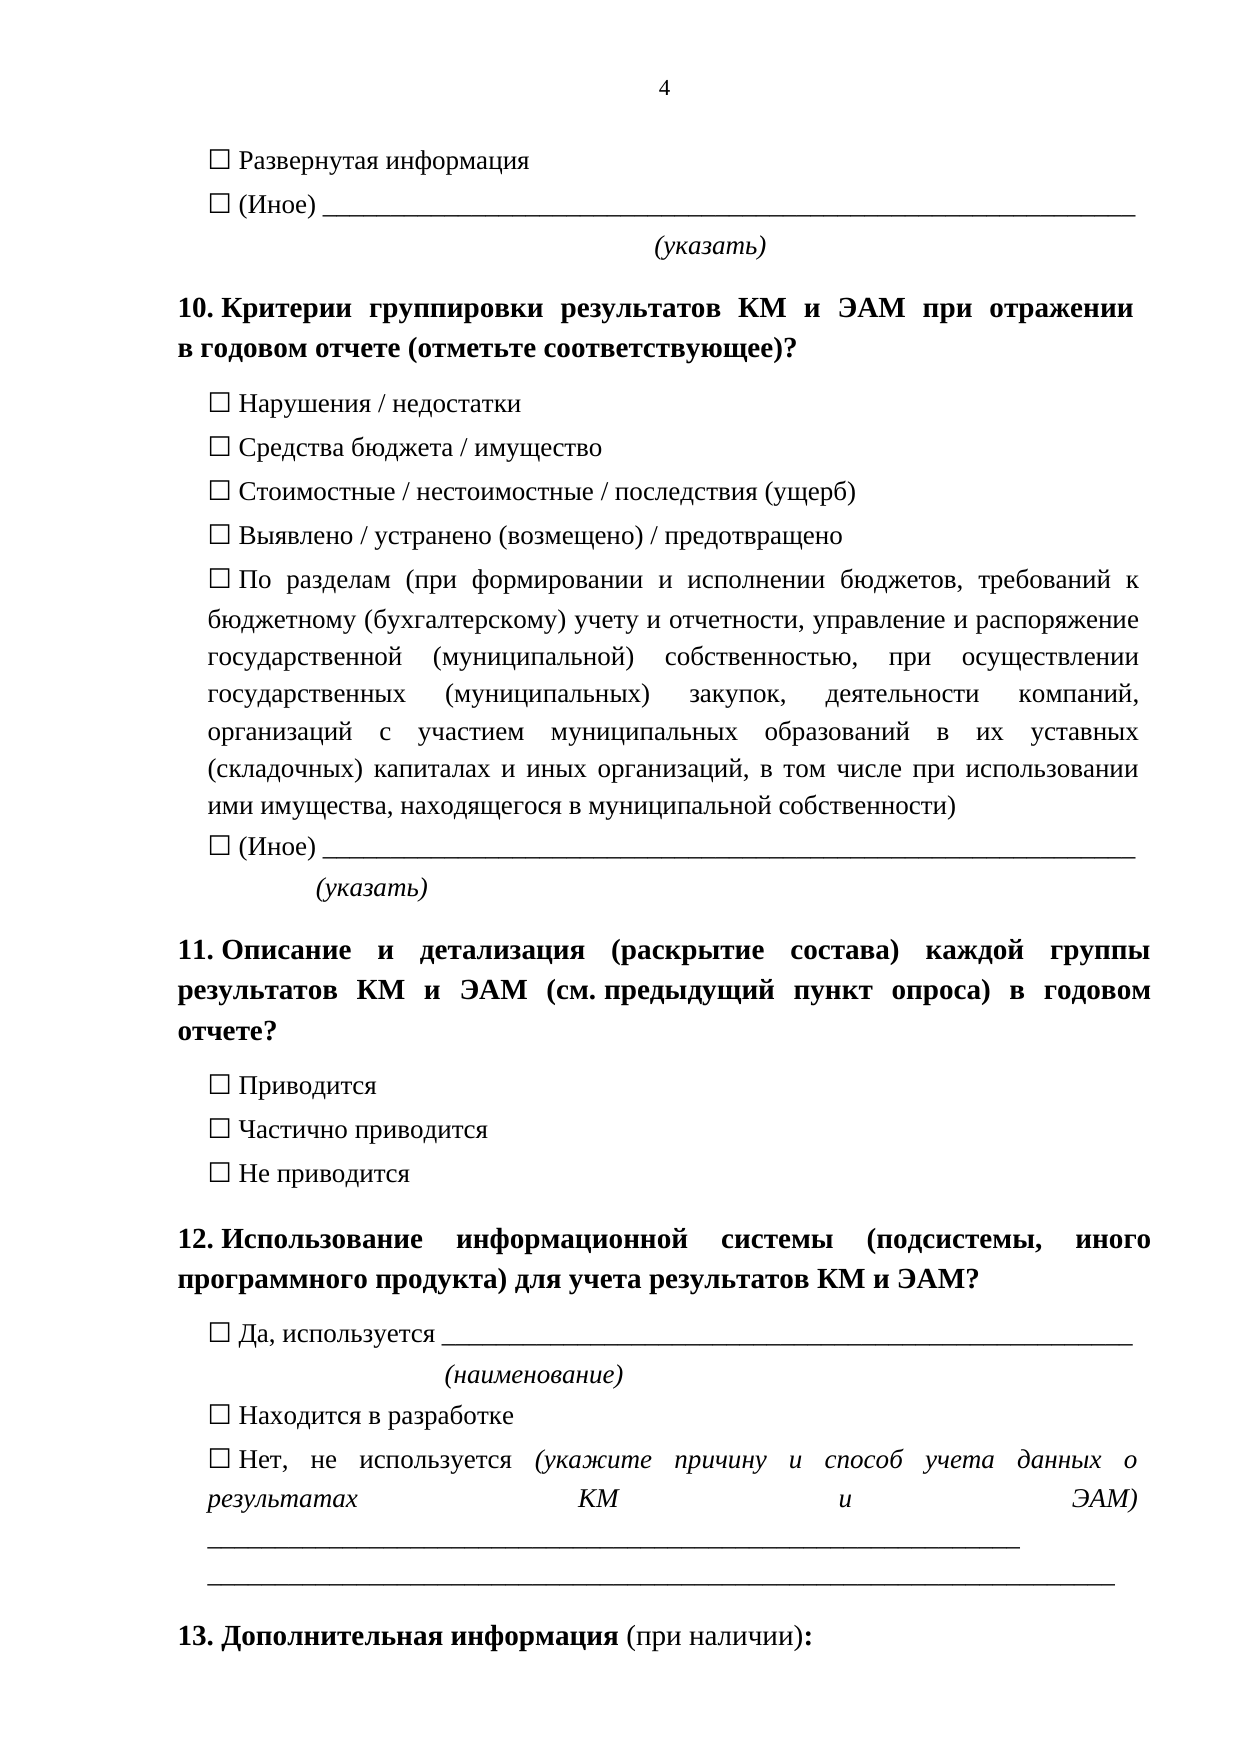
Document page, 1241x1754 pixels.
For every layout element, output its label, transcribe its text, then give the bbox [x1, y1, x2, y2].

text 12. Использование информационной системы (подсистемы, иного программного продукта) для учета результатов КМ и ЭАМ? [177, 1221, 1152, 1294]
table_header Приводится Частично приводится Не приводится [177, 1053, 1152, 1196]
text 10. Критерии группировки результатов КМ и ЭАМ при отражении в годовом отчете (отметьте соответствующее)? [177, 290, 1152, 364]
table_header Да, используется ___________________________________________________ (наименование) Находится в разработке Нет, не используется (укажите причину и способ учета данных о результатах КМ и ЭАМ) ____________________________________________________________ ___________________________________________________________________ [177, 1301, 1152, 1593]
table_header Нарушения / недостатки Средства бюджета / имущество Стоимостные / нестоимостные / последствия (ущерб) Выявлено / устранено (возмещено) / предотвращено По разделам (при формировании и исполнении бюджетов, требований к бюджетному (бухгалтерскому) учету и отчетности, управление и распоряжение государственной (муниципальной) собственностью, при осуществлении государственных (муниципальных) закупок, деятельности компаний, организаций с участием муниципальных образований в их уставных (складочных) капиталах и иных организаций, в том числе при использовании ими имущества, находящегося в муниципальной собственности) (Иное) ____________________________________________________________ (указать) [177, 371, 1152, 907]
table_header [177, 128, 1152, 265]
text 13. Дополнительная информация (при наличии): [177, 1618, 1152, 1652]
text 11. Описание и детализация (раскрытие состава) каждой группы результатов КМ и ЭАМ (см. предыдущий пункт опроса) в годовом отчете? [177, 932, 1152, 1046]
